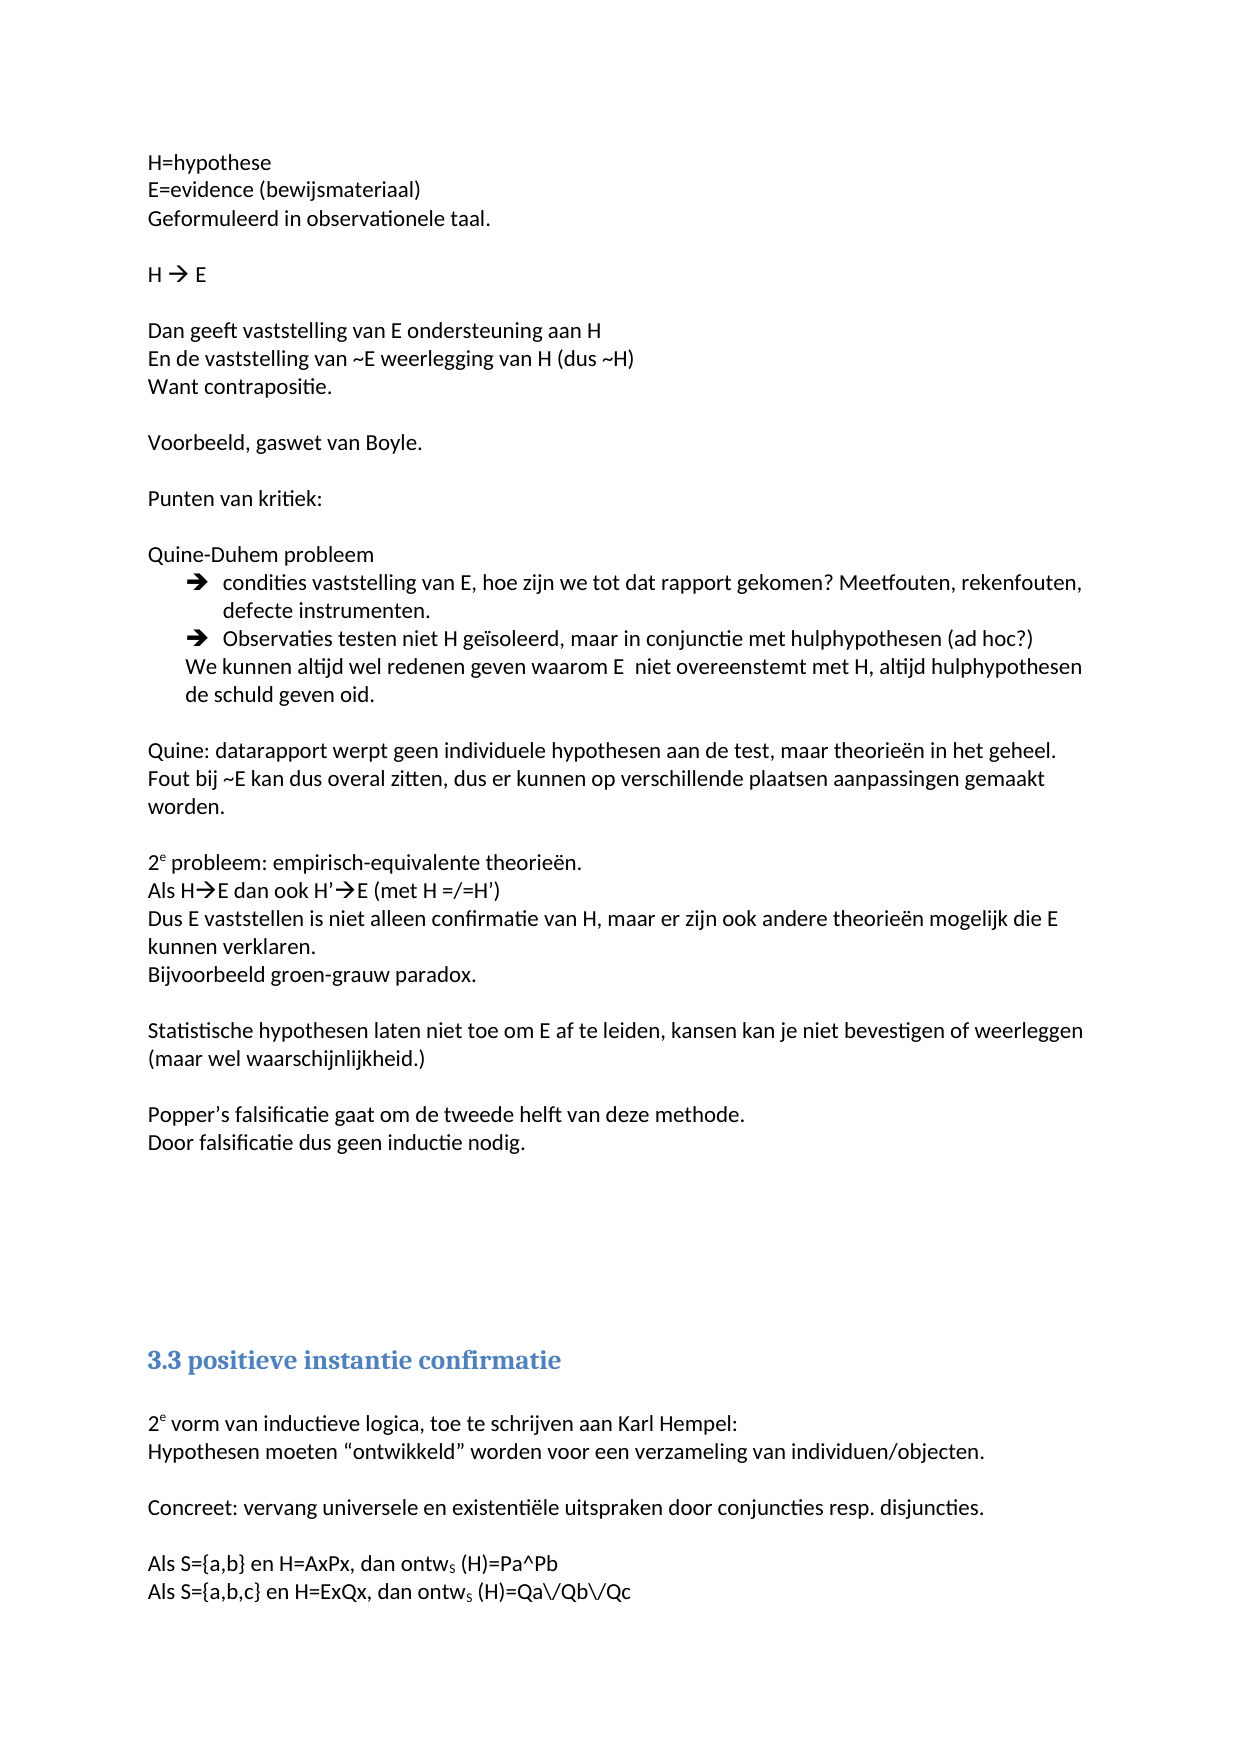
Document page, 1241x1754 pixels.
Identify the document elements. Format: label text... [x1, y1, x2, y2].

text Punten van kritiek: [148, 484, 1093, 512]
list condities vaststelling van E, hoe zijn we tot dat rapport gekomen? Meetfouten, rekenfouten, defecte instrumenten. [185, 568, 1093, 624]
text Geformuleerd in observationele taal. [148, 204, 1093, 232]
text Popper’s falsificatie gaat om de tweede helft van deze methode. [148, 1100, 1093, 1128]
text 2e probleem: empirisch-equivalente theorieën. [148, 848, 1093, 876]
text Quine-Duhem probleem [148, 540, 1093, 568]
text H=hypothese [148, 148, 1093, 176]
text H E [148, 260, 1093, 288]
text Want contrapositie. [148, 372, 1093, 400]
text Hypothesen moeten “ontwikkeld” worden voor een verzameling van individuen/objecten. [148, 1437, 1093, 1465]
text Concreet: vervang universele en existentiële uitspraken door conjuncties resp. disjuncties. [148, 1493, 1093, 1521]
list Observaties testen niet H geïsoleerd, maar in conjunctie met hulphypothesen (ad hoc?) [185, 624, 1093, 652]
text We kunnen altijd wel redenen geven waarom E niet overeenstemt met H, altijd hulphypothesen de schuld geven oid. [185, 652, 1093, 708]
text En de vaststelling van ~E weerlegging van H (dus ~H) [148, 344, 1093, 372]
text Statistische hypothesen laten niet toe om E af te leiden, kansen kan je niet bevestigen of weerleggen (maar wel waarschijnlijkheid.) [148, 1016, 1093, 1072]
text Bijvoorbeeld groen-grauw paradox. [148, 960, 1093, 988]
text 2e vorm van inductieve logica, toe te schrijven aan Karl Hempel: [148, 1409, 1093, 1437]
text Voorbeeld, gaswet van Boyle. [148, 428, 1093, 456]
subtitle 3.3 positieve instantie confirmatie [148, 1345, 1093, 1376]
text E=evidence (bewijsmateriaal) [148, 176, 1093, 204]
text Quine: datarapport werpt geen individuele hypothesen aan de test, maar theorieën in het geheel. Fout bij ~E kan dus overal zitten, dus er kunnen op verschillende plaatsen aanpassingen gemaakt worden. [148, 736, 1093, 820]
text Dan geeft vaststelling van E ondersteuning aan H [148, 316, 1093, 344]
text Als S={a,b,c} en H=ExQx, dan ontwS (H)=Qa\/Qb\/Qc [148, 1577, 1093, 1605]
text Als HE dan ook H’E (met H =/=H’) [148, 876, 1093, 904]
text Als S={a,b} en H=AxPx, dan ontwS (H)=Pa^Pb [148, 1549, 1093, 1577]
text Door falsificatie dus geen inductie nodig. [148, 1128, 1093, 1156]
text Dus E vaststellen is niet alleen confirmatie van H, maar er zijn ook andere theorieën mogelijk die E kunnen verklaren. [148, 904, 1093, 960]
